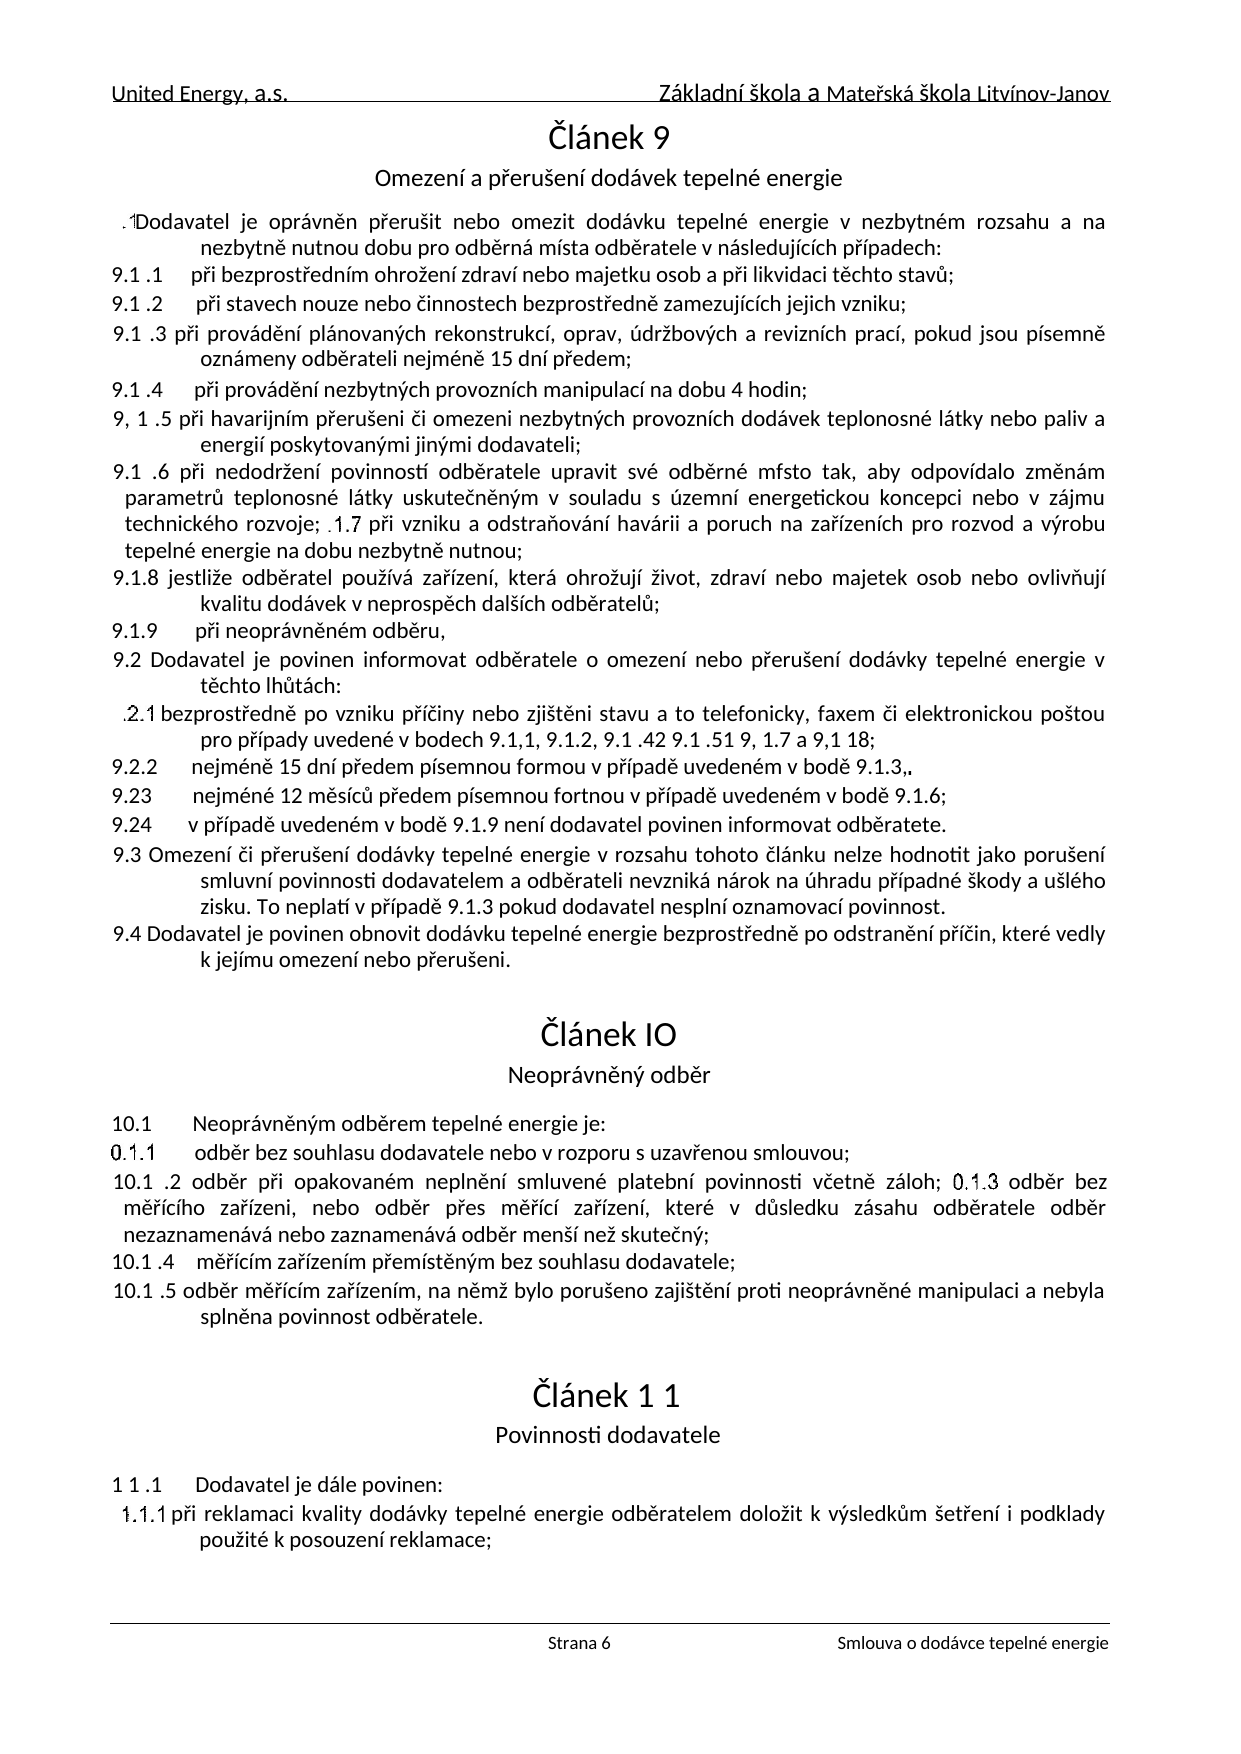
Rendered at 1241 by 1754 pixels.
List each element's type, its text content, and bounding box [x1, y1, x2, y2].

picture [122, 1505, 164, 1522]
text 9, 1 .5 při havarijním přerušeni či omezeni nezbytných provozních dodávek teplonosné látky nebo paliv a energií poskytovanými jinými dodavateli; [112, 406, 1107, 458]
text 9.3 Omezení či přerušení dodávky tepelné energie v rozsahu tohoto článku nelze hodnotit jako porušení smluvní povinnosti dodavatelem a odběrateli nevzniká nárok na úhradu případné škody a ušlého zisku. To neplatí v případě 9.1.3 pokud dodavatel nesplní oznamovací povinnost. [112, 841, 1107, 920]
text 9.1 .1 při bezprostředním ohrožení zdraví nebo majetku osob a při likvidaci těchto stavů; [111, 261, 1109, 287]
text 9.23 nejméné 12 měsíců předem písemnou fortnou v případě uvedeném v bodě 9.1.6; [111, 783, 1109, 809]
text odběr bez souhlasu dodavatele nebo v rozporu s uzavřenou smlouvou; [111, 1139, 1109, 1166]
text 9.24 v případě uvedeném v bodě 9.1.9 není dodavatel povinen informovat odběratete. [111, 812, 1109, 838]
subtitle Článek IO [114, 1012, 1103, 1055]
text 9.4 Dodavatel je povinen obnovit dodávku tepelné energie bezprostředně po odstranění příčin, které vedly k jejímu omezení nebo přerušeni. [112, 921, 1107, 973]
text 9.1 .3 při provádění plánovaných rekonstrukcí, oprav, údržbových a revizních prací, pokud jsou písemně oznámeny odběrateli nejméně 15 dní předem; [112, 320, 1107, 373]
text 10.1 Neoprávněným odběrem tepelné energie je: [111, 1110, 1109, 1136]
text 10.1 .4 měřícím zařízením přemístěným bez souhlasu dodavatele; [111, 1248, 1109, 1274]
subtitle Neoprávněný odběr [112, 1059, 1107, 1089]
picture [953, 1173, 998, 1190]
subtitle Článek 1 1 [114, 1373, 1098, 1416]
text 9.1.8 jestliže odběratel používá zařízení, která ohrožují život, zdraví nebo majetek osob nebo ovlivňují kvalitu dodávek v neprospěch dalších odběratelů; [112, 564, 1107, 617]
subtitle Omezení a přerušení dodávek tepelné energie [112, 162, 1106, 192]
picture [122, 213, 135, 229]
text při reklamaci kvality dodávky tepelné energie odběratelem doložit k výsledkům šetření i podklady použité k posouzení reklamace; [123, 1501, 1107, 1553]
text 9.1.9 při neoprávněném odběru, [111, 618, 1109, 644]
text 9.2 Dodavatel je povinen informovat odběratele o omezení nebo přerušení dodávky tepelné energie v těchto lhůtách: [112, 647, 1107, 699]
text 10.1 .5 odběr měřícím zařízením, na němž bylo porušeno zajištění proti neoprávněné manipulaci a nebyla splněna povinnost odběratele. [112, 1278, 1107, 1330]
text 9.1 .2 při stavech nouze nebo činnostech bezprostředně zamezujících jejich vzniku; [111, 291, 1109, 317]
text 9.1 .4 při provádění nezbytných provozních manipulací na dobu 4 hodin; [111, 376, 1109, 402]
text 9.2.2 nejméně 15 dní předem písemnou formou v případě uvedeném v bodě 9.1.3, [111, 753, 1109, 779]
picture [111, 1143, 153, 1161]
text 9.1 .6 při nedodržení povinností odběratele upravit své odběrné mfsto tak, aby odpovídalo změnám parametrů teplonosné látky uskutečněným v souladu s územní energetickou koncepci nebo v zájmu technického rozvoje; při vzniku a odstraňování havárii a poruch na zařízeních pro rozvod a výrobu tepelné energie na dobu nezbytně nutnou; [112, 459, 1107, 564]
subtitle Povinnosti dodavatele [112, 1420, 1104, 1450]
subtitle Článek 9 [114, 115, 1104, 158]
text bezprostředně po vzniku příčiny nebo zjištěni stavu a to telefonicky, faxem či elektronickou poštou pro případy uvedené v bodech 9.1,1, 9.1.2, 9.1 .42 9.1 .51 9, 1.7 a 9,1 18; [124, 700, 1107, 753]
picture [328, 516, 361, 532]
text 10.1 .2 odběr při opakovaném neplnění smluvené platební povinnosti včetně záloh; odběr bez měřícího zařízeni, nebo odběr přes měřící zařízení, které v důsledku zásahu odběratele odběr nezaznamenává nebo zaznamenává odběr menší než skutečný; [112, 1169, 1107, 1248]
picture [123, 705, 153, 721]
text Dodavatel je oprávněn přerušit nebo omezit dodávku tepelné energie v nezbytném rozsahu a na nezbytně nutnou dobu pro odběrná místa odběratele v následujících případech: [123, 208, 1107, 261]
text 1 1 .1 Dodavatel je dále povinen: [111, 1471, 1109, 1498]
